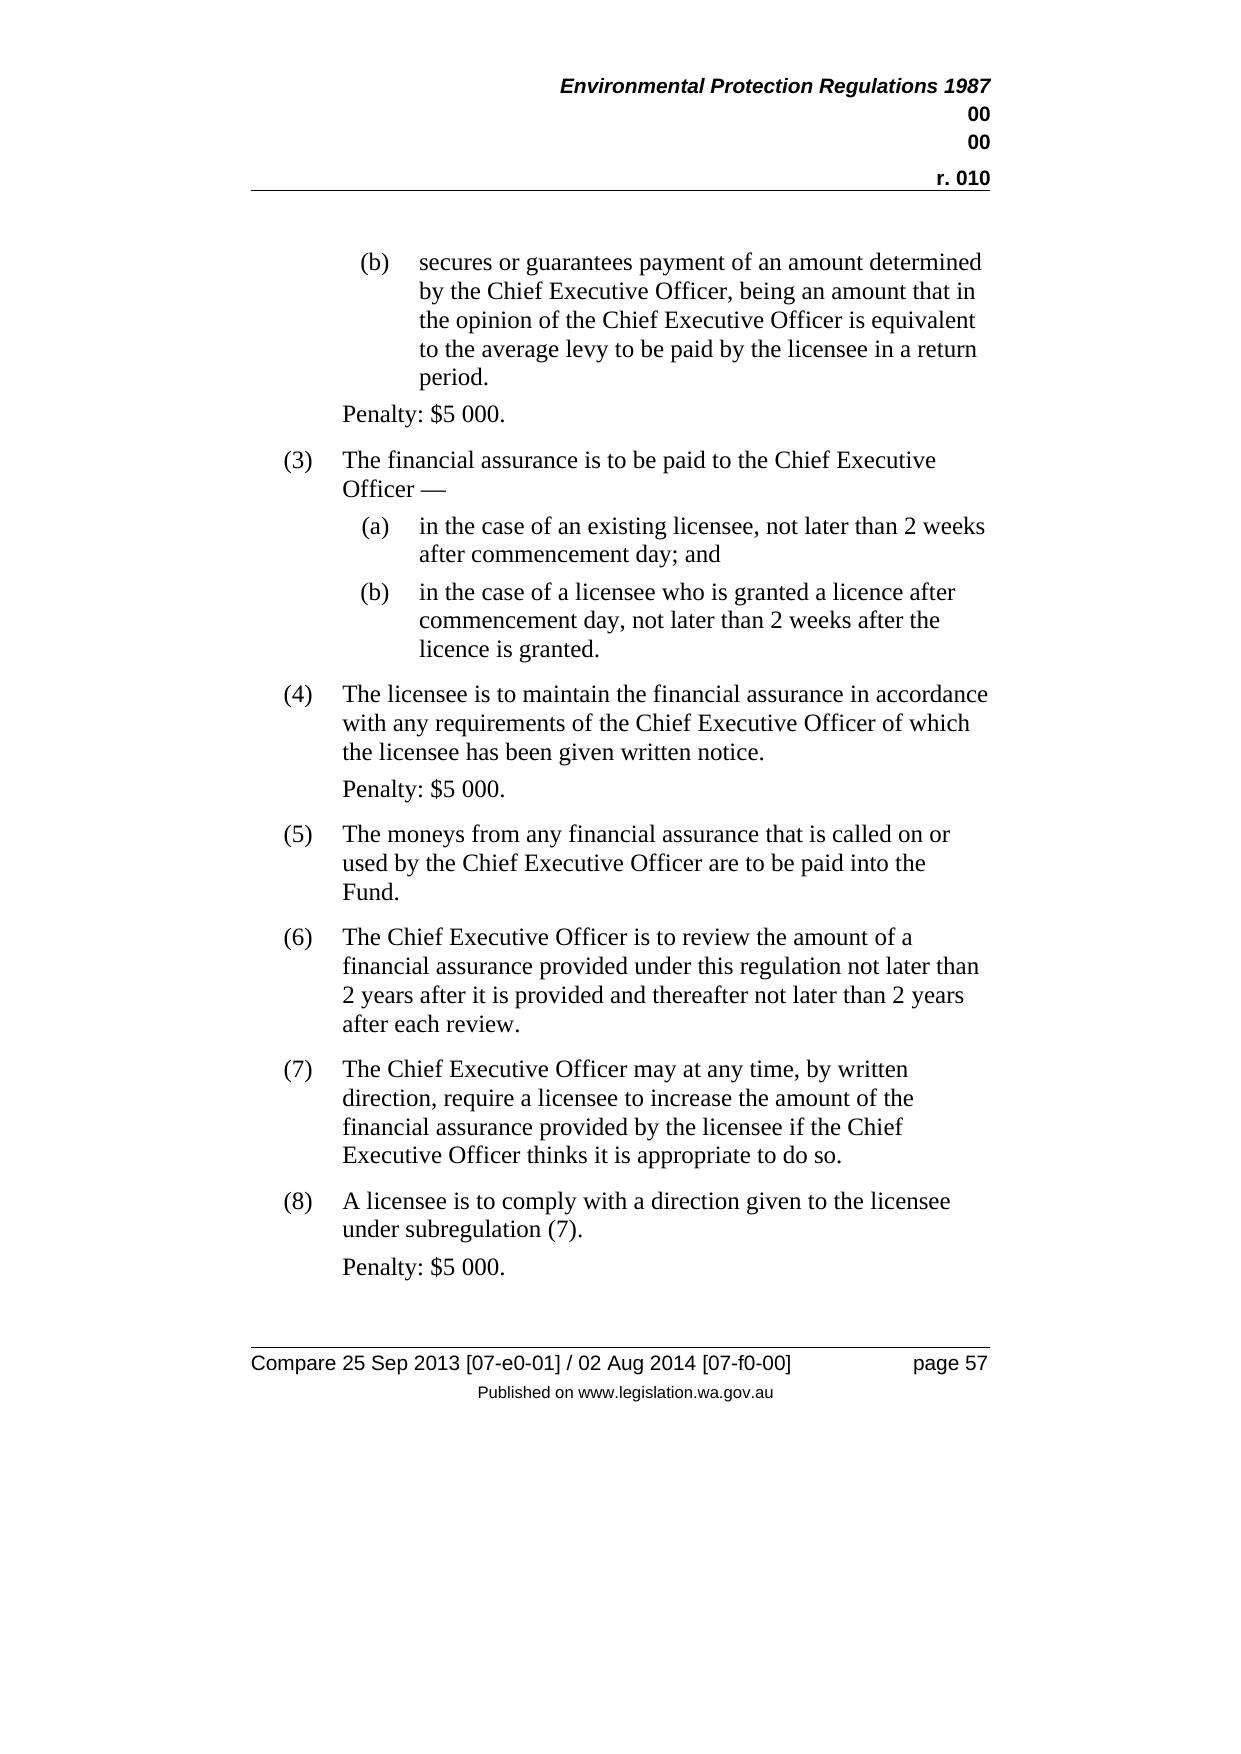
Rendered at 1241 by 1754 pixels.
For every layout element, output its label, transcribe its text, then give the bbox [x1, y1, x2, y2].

text (b) in the case of a licensee who is granted a licence after commencement day, not later than 2 weeks after the licence is granted. [251, 577, 990, 663]
text (8) A licensee is to comply with a direction given to the licensee under subregulation (7). [251, 1186, 990, 1243]
text (b) secures or guarantees payment of an amount determined by the Chief Executive Officer, being an amount that in the opinion of the Chief Executive Officer is equivalent to the average levy to be paid by the licensee in a return period. [251, 247, 990, 391]
text Penalty: $5 000. [251, 774, 990, 803]
text (7) The Chief Executive Officer may at any time, by written direction, require a licensee to increase the amount of the financial assurance provided by the licensee if the Chief Executive Officer thinks it is appropriate to do so. [251, 1054, 990, 1169]
text (4) The licensee is to maintain the financial assurance in accordance with any requirements of the Chief Executive Officer of which the licensee has been given written notice. [251, 679, 990, 766]
text Penalty: $5 000. [251, 399, 990, 428]
text (3) The financial assurance is to be paid to the Chief Executive Officer — [251, 445, 990, 502]
text Penalty: $5 000. [251, 1252, 990, 1280]
text (5) The moneys from any financial assurance that is called on or used by the Chief Executive Officer are to be paid into the Fund. [251, 819, 990, 906]
text (a) in the case of an existing licensee, not later than 2 weeks after commencement day; and [251, 511, 990, 568]
text (6) The Chief Executive Officer is to review the amount of a financial assurance provided under this regulation not later than 2 years after it is provided and thereafter not later than 2 years after each review. [251, 922, 990, 1037]
